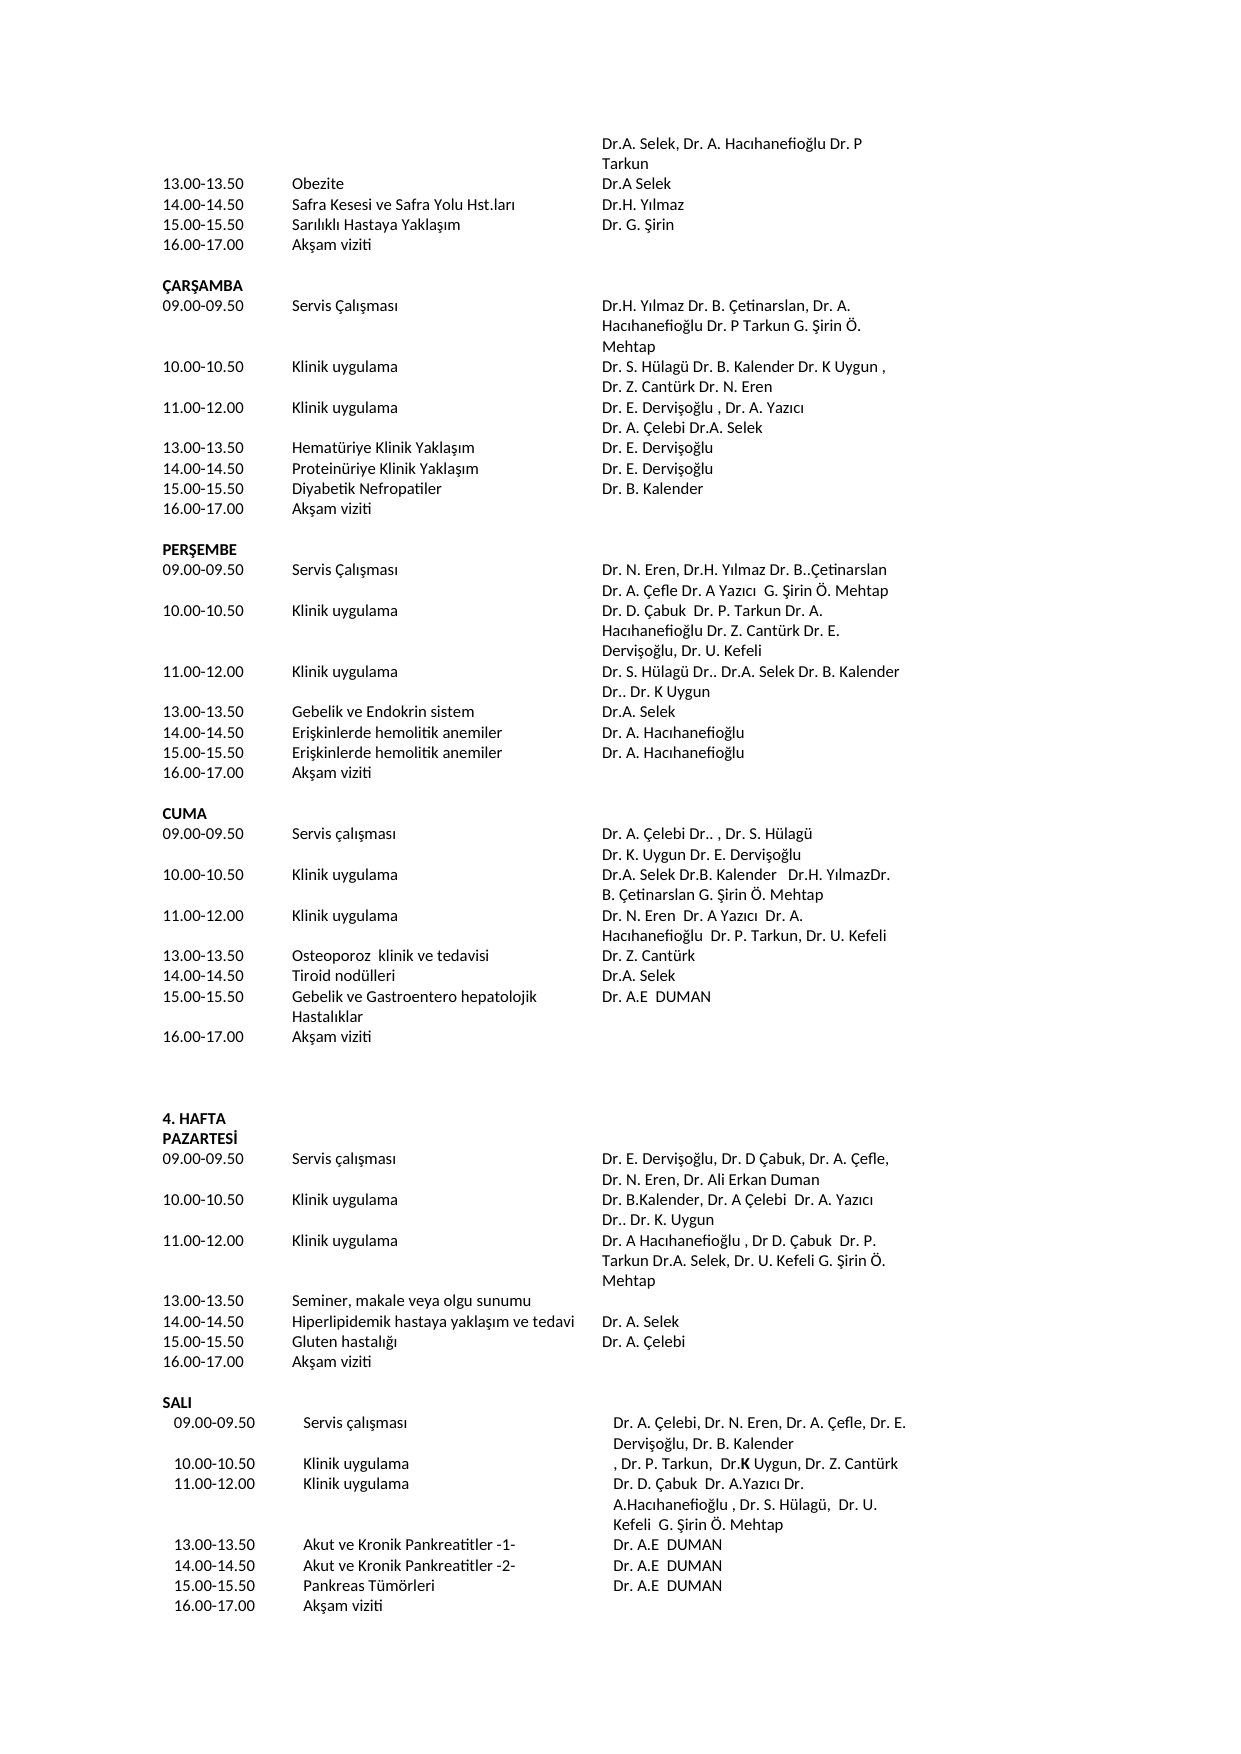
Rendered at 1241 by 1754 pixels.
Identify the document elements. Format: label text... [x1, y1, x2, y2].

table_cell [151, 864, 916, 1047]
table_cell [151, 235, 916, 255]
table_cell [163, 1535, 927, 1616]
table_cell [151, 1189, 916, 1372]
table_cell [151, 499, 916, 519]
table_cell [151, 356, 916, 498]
text SALI [162, 1392, 1104, 1413]
text CUMA [162, 803, 1104, 823]
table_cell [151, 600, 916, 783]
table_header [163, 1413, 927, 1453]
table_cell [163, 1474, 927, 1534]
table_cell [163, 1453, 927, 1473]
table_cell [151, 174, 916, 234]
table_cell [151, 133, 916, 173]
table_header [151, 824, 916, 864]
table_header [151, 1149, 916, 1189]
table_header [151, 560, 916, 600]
text ÇARŞAMBA [162, 275, 1104, 295]
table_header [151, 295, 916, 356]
text 4. HAFTA [162, 1108, 1104, 1128]
text PERŞEMBE [162, 539, 1104, 559]
text PAZARTESİ [162, 1128, 1104, 1148]
